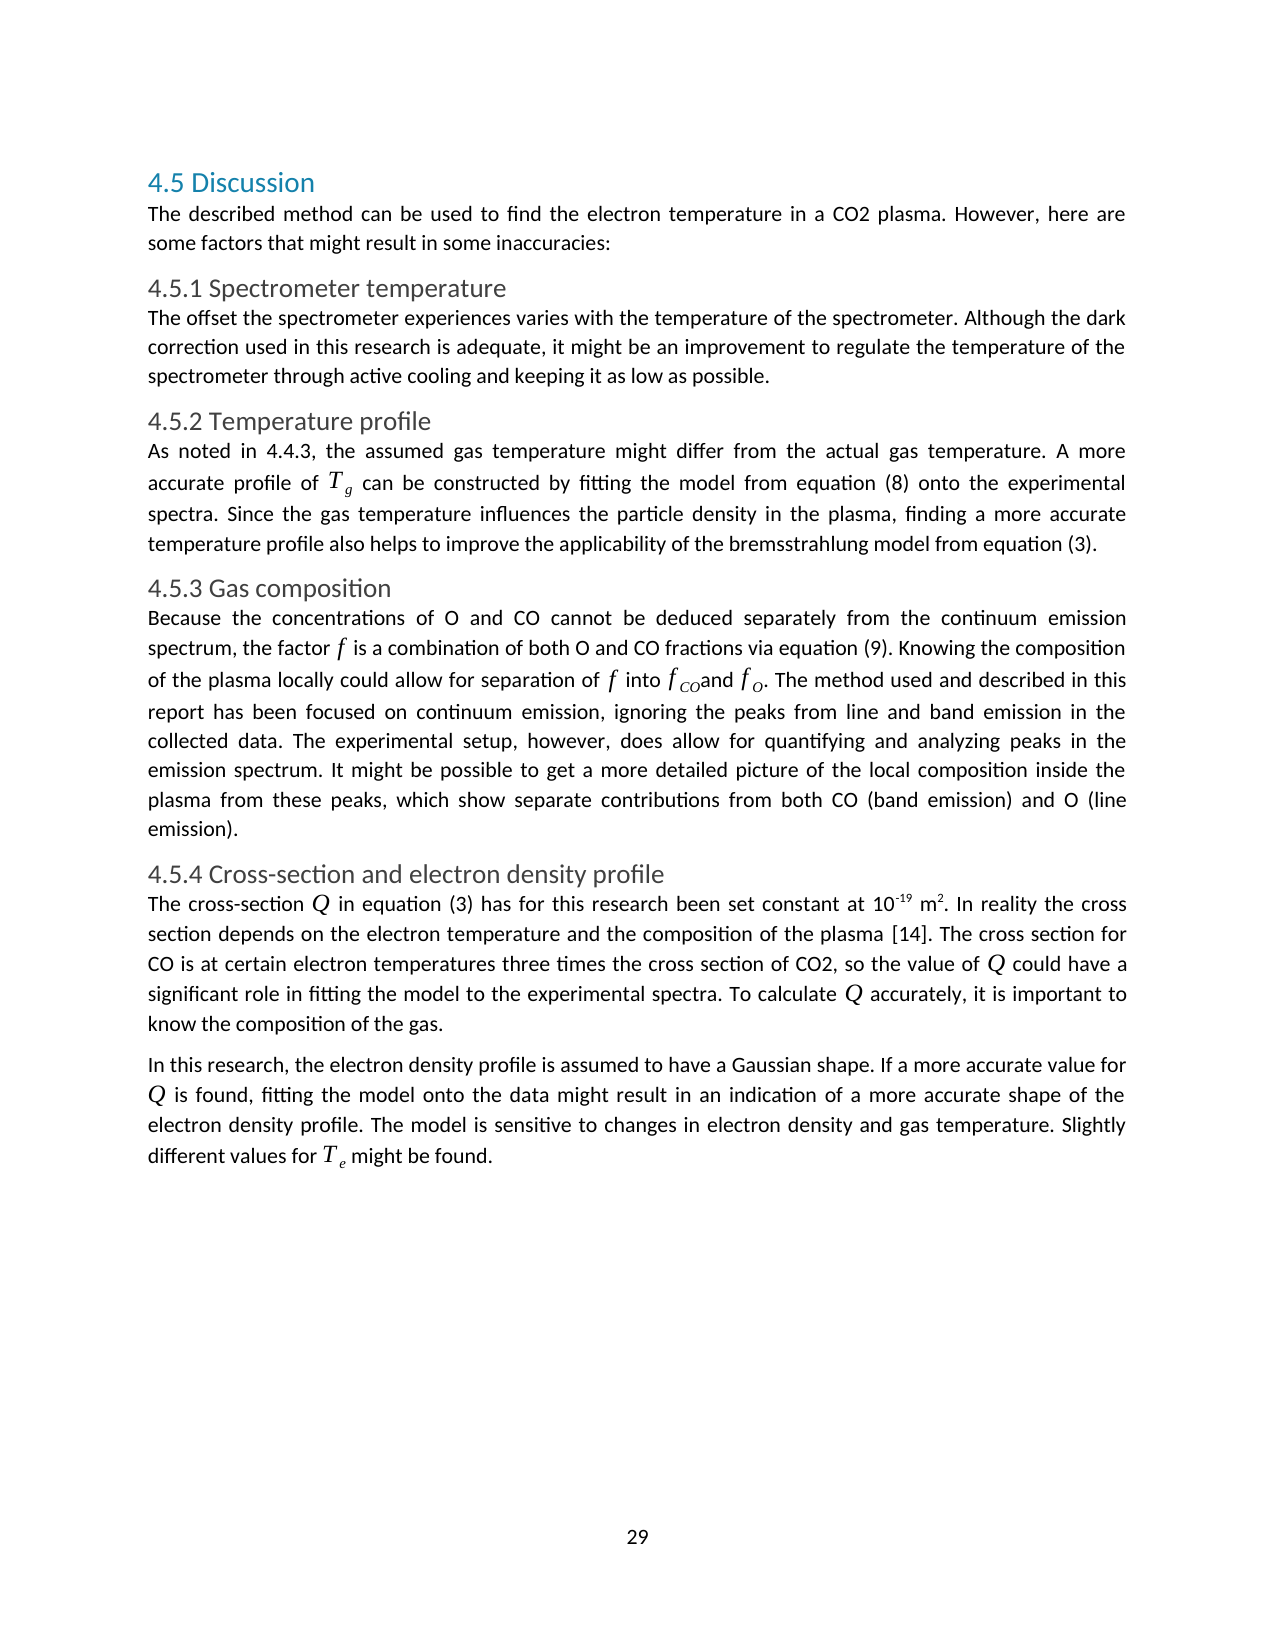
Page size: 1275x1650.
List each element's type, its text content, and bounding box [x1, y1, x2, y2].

text The offset the spectrometer experiences varies with the temperature of the spectrometer. Although the dark correction used in this research is adequate, it might be an improvement to regulate the temperature of the spectrometer through active cooling and keeping it as low as possible. [148, 304, 1127, 389]
text As noted in 4.4.3, the assumed gas temperature might differ from the actual gas temperature. A more accurate profile of can be constructed by fitting the model from equation (8) onto the experimental spectra. Since the gas temperature influences the particle density in the plasma, finding a more accurate temperature profile also helps to improve the applicability of the bremsstrahlung model from equation (3). [148, 437, 1127, 556]
text In this research, the electron density profile is assumed to have a Gaussian shape. If a more accurate value for is found, fitting the model onto the data might result in an indication of a more accurate shape of the electron density profile. The model is sensitive to changes in electron density and gas temperature. Slightly different values for might be found. [148, 1052, 1127, 1172]
subtitle 4.5.4 Cross-section and electron density profile [148, 857, 1127, 890]
subtitle 4.5 Discussion [148, 164, 1127, 200]
subtitle 4.5.1 Spectrometer temperature [148, 271, 1127, 304]
subtitle 4.5.3 Gas composition [148, 572, 1127, 604]
text The cross-section in equation (3) has for this research been set constant at 10-19 m2. In reality the cross section depends on the electron temperature and the composition of the plasma [14]. The cross section for CO is at certain electron temperatures three times the cross section of CO2, so the value of could have a significant role in fitting the model to the experimental spectra. To calculate accurately, it is important to know the composition of the gas. [148, 890, 1127, 1036]
text Because the concentrations of O and CO cannot be deduced separately from the continuum emission spectrum, the factor is a combination of both O and CO fractions via equation (9). Knowing the composition of the plasma locally could allow for separation of into and . The method used and described in this report has been focused on continuum emission, ignoring the peaks from line and band emission in the collected data. The experimental setup, however, does allow for quantifying and analyzing peaks in the emission spectrum. It might be possible to get a more detailed picture of the local composition inside the plasma from these peaks, which show separate contributions from both CO (band emission) and O (line emission). [148, 604, 1127, 842]
text The described method can be used to find the electron temperature in a CO2 plasma. However, here are some factors that might result in some inaccuracies: [148, 200, 1127, 256]
subtitle 4.5.2 Temperature profile [148, 404, 1127, 437]
